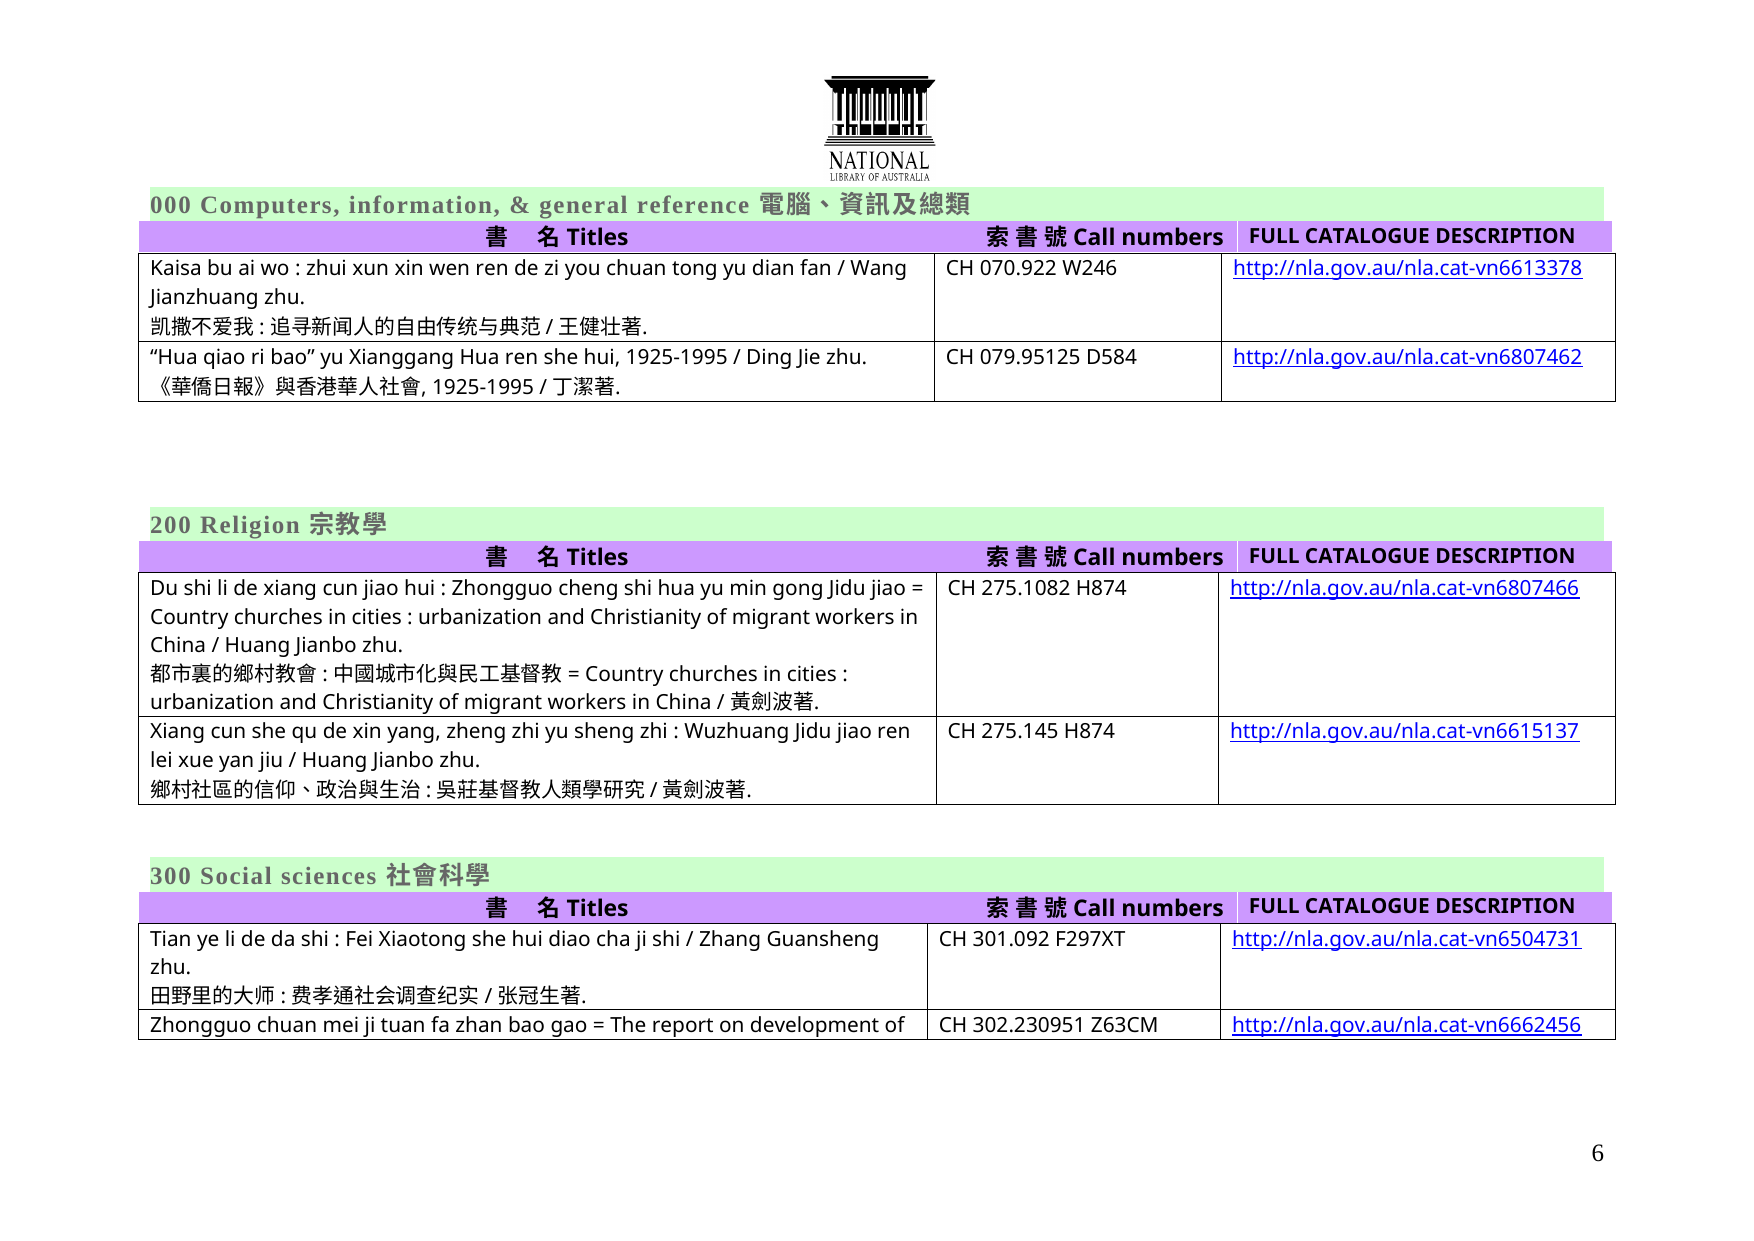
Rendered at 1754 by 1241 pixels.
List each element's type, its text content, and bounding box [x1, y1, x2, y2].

table_header CH 301.092 F297XT [928, 924, 1220, 1009]
table_header CH 070.922 W246 [935, 254, 1221, 341]
table_header FULL CATALOGUE DESCRIPTION [1238, 221, 1612, 252]
picture [823, 74, 936, 181]
text 000 Computers, information, & general reference 電腦、資訊及總類 [150, 187, 1604, 221]
table_cell CH 079.95125 D584 [935, 342, 1221, 401]
table_cell http://nla.gov.au/nla.cat-vn6807462 [1222, 342, 1615, 401]
table_header FULL CATALOGUE DESCRIPTION [1238, 892, 1612, 923]
table_header Tian ye li de da shi : Fei Xiaotong she hui diao cha ji shi / Zhang Guansheng zhu. 田野里的大师 : 费孝通社会调查纪实 / 张冠生著. [139, 924, 927, 1009]
table_header Du shi li de xiang cun jiao hui : Zhongguo cheng shi hua yu min gong Jidu jiao = Country churches in cities : urbanization and Christianity of migrant workers in China / Huang Jianbo zhu. 都市裏的鄉村教會 : 中國城市化與民工基督教 = Country churches in cities : urbanization and Christianity of migrant workers in China / 黃劍波著. [139, 573, 936, 716]
table_header CH 275.1082 H874 [937, 573, 1218, 716]
table_header http://nla.gov.au/nla.cat-vn6807466 [1219, 573, 1615, 716]
table_cell http://nla.gov.au/nla.cat-vn6662456 [1221, 1010, 1615, 1039]
table_header http://nla.gov.au/nla.cat-vn6504731 [1221, 924, 1615, 1009]
table_header 書 名 Titles [139, 221, 975, 252]
table_cell CH 302.230951 Z63CM [928, 1010, 1220, 1039]
text 200 Religion 宗教學 [150, 507, 1604, 541]
table_header 索 書 號 Call numbers [975, 541, 1237, 572]
table_header 書 名 Titles [139, 541, 975, 572]
table_header FULL CATALOGUE DESCRIPTION [1238, 541, 1612, 572]
table_cell CH 275.145 H874 [937, 717, 1218, 804]
text 300 Social sciences 社會科學 [150, 857, 1604, 892]
table_cell Xiang cun she qu de xin yang, zheng zhi yu sheng zhi : Wuzhuang Jidu jiao ren lei xue yan jiu / Huang Jianbo zhu. 鄉村社區的信仰、政治與生治 : 吳莊基督教人類學研究 / 黃劍波著. [139, 717, 936, 804]
table_header http://nla.gov.au/nla.cat-vn6613378 [1222, 254, 1615, 341]
table_header Kaisa bu ai wo : zhui xun xin wen ren de zi you chuan tong yu dian fan / Wang Jianzhuang zhu. 凯撒不爱我 : 追寻新闻人的自由传统与典范 / 王健壮著. [139, 254, 934, 341]
table_header 索 書 號 Call numbers [975, 892, 1237, 923]
table_header 書 名 Titles [139, 892, 975, 923]
table_cell “Hua qiao ri bao” yu Xianggang Hua ren she hui, 1925-1995 / Ding Jie zhu. 《華僑日報》與香港華人社會, 1925-1995 / 丁潔著. [139, 342, 934, 401]
table_cell http://nla.gov.au/nla.cat-vn6615137 [1219, 717, 1615, 804]
table_header 索 書 號 Call numbers [975, 221, 1237, 252]
